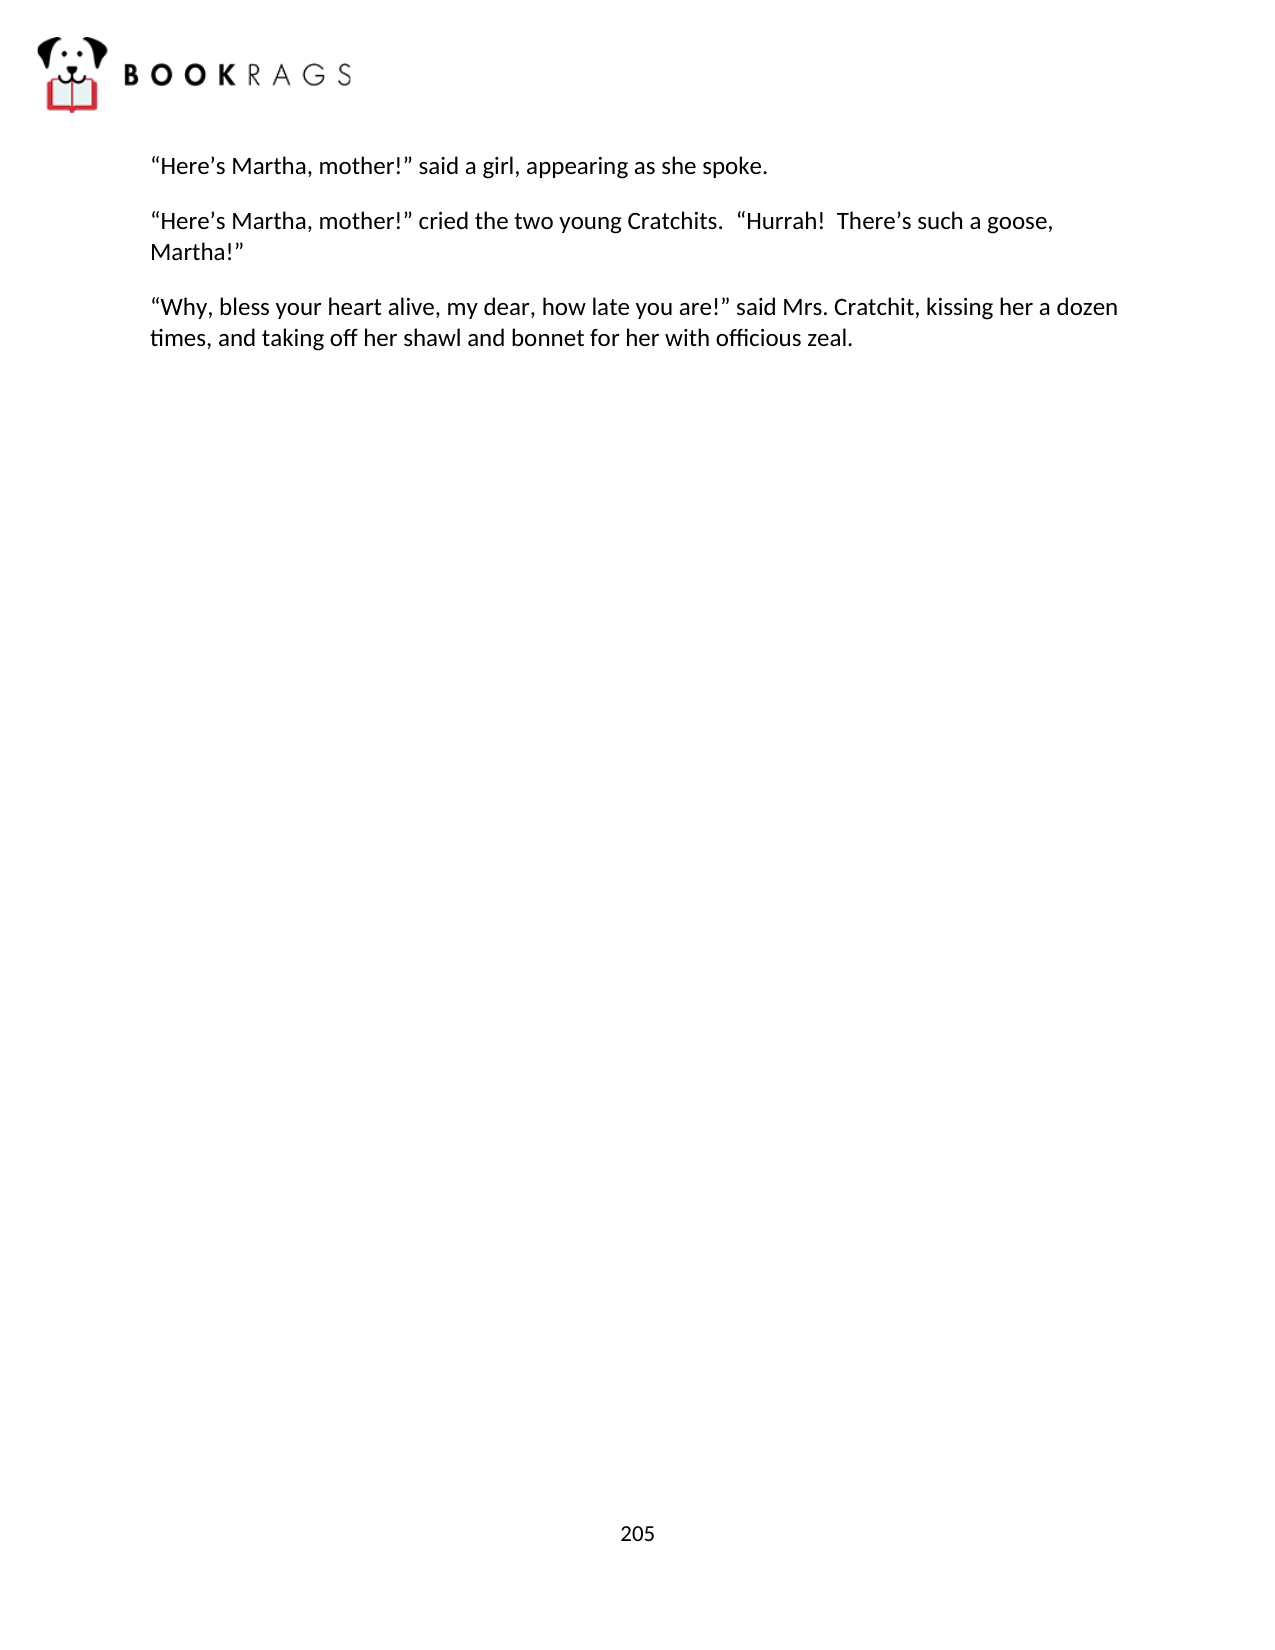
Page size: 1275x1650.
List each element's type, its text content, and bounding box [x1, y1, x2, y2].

text “Why, bless your heart alive, my dear, how late you are!” said Mrs. Cratchit, kissing her a dozen times, and taking off her shawl and bonnet for her with officious zeal. [150, 292, 1125, 353]
text “Here’s Martha, mother!” said a girl, appearing as she spoke. [150, 150, 1125, 181]
text “Here’s Martha, mother!” cried the two young Cratchits. “Hurrah! There’s such a goose, Martha!” [150, 206, 1125, 267]
picture [37, 37, 351, 113]
